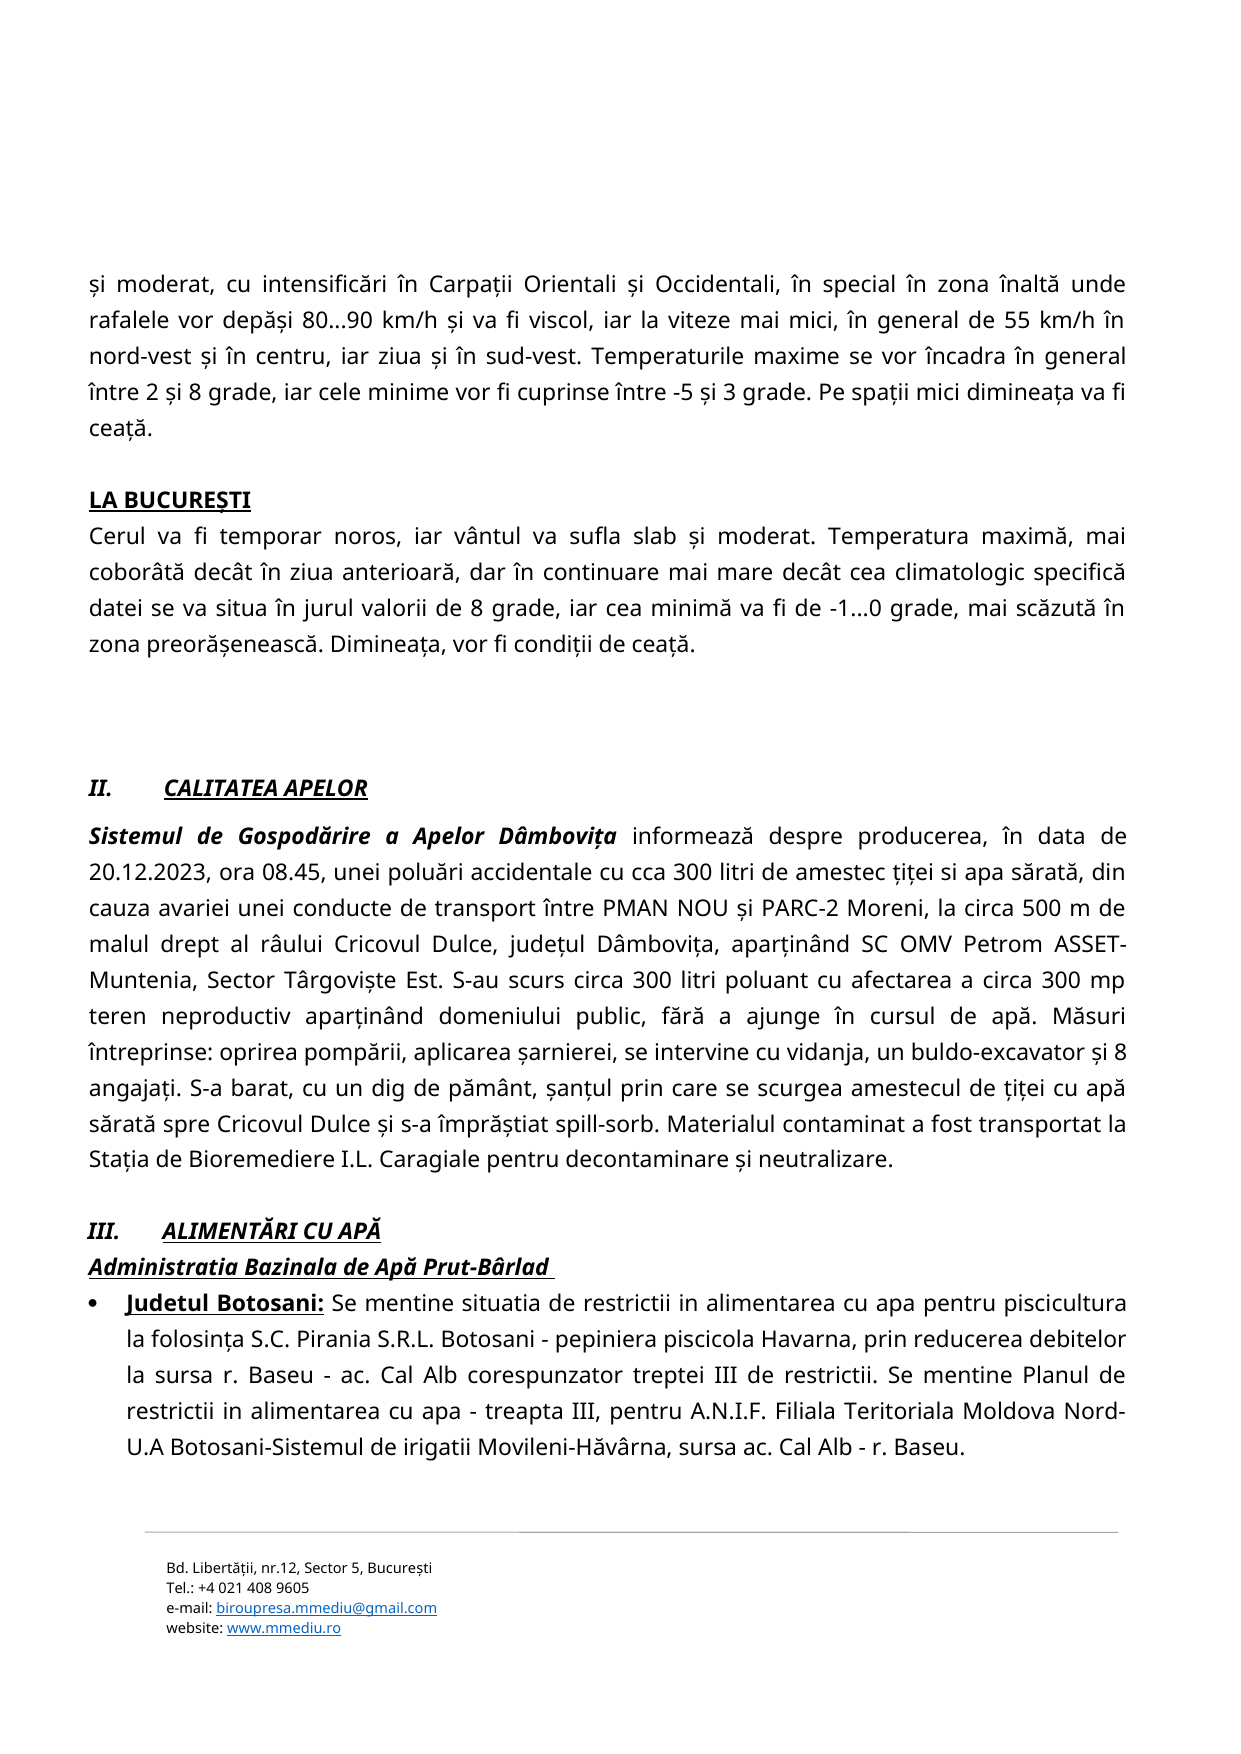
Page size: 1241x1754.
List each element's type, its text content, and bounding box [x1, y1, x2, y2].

text Cerul va fi temporar noros, iar vântul va sufla slab și moderat. Temperatura maximă, mai coborâtă decât în ziua anterioară, dar în continuare mai mare decât cea climatologic specifică datei se va situa în jurul valorii de 8 grade, iar cea minimă va fi de -1...0 grade, mai scăzută în zona preorășenească. Dimineața, vor fi condiții de ceață. [89, 520, 1128, 659]
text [89, 268, 1128, 443]
list Judetul Botosani: Se mentine situatia de restrictii in alimentarea cu apa pentru piscicultura la folosința S.C. Pirania S.R.L. Botosani - pepiniera piscicola Havarna, prin reducerea debitelor la sursa r. Baseu - ac. Cal Alb corespunzator treptei III de restrictii. Se mentine Planul de restrictii in alimentarea cu apa - treapta III, pentru A.N.I.F. Filiala Teritoriala Moldova Nord-U.A Botosani-Sistemul de irigatii Movileni-Hăvârna, sursa ac. Cal Alb - r. Baseu. [89, 1287, 1128, 1462]
text LA BUCUREŞTI [89, 484, 1126, 515]
list ALIMENTĂRI CU APĂ [87, 1215, 1128, 1247]
list CALITATEA APELOR [89, 772, 1126, 803]
text Sistemul de Gospodărire a Apelor Dâmbovița informează despre producerea, în data de 20.12.2023, ora 08.45, unei poluări accidentale cu cca 300 litri de amestec țiței si apa sărată, din cauza avariei unei conducte de transport între PMAN NOU și PARC-2 Moreni, la circa 500 m de malul drept al râului Cricovul Dulce, județul Dâmbovița, aparținând SC OMV Petrom ASSET-Muntenia, Sector Târgoviște Est. S-au scurs circa 300 litri poluant cu afectarea a circa 300 mp teren neproductiv aparținând domeniului public, fără a ajunge în cursul de apă. Măsuri întreprinse: oprirea pompării, aplicarea șarnierei, se intervine cu vidanja, un buldo-excavator și 8 angajați. S-a barat, cu un dig de pământ, șanțul prin care se scurgea amestecul de țiței cu apă sărată spre Cricovul Dulce și s-a împrăștiat spill-sorb. Materialul contaminat a fost transportat la Stația de Bioremediere I.L. Caragiale pentru decontaminare și neutralizare. [89, 820, 1128, 1175]
text Administratia Bazinala de Apă Prut-Bârlad [89, 1251, 1128, 1282]
